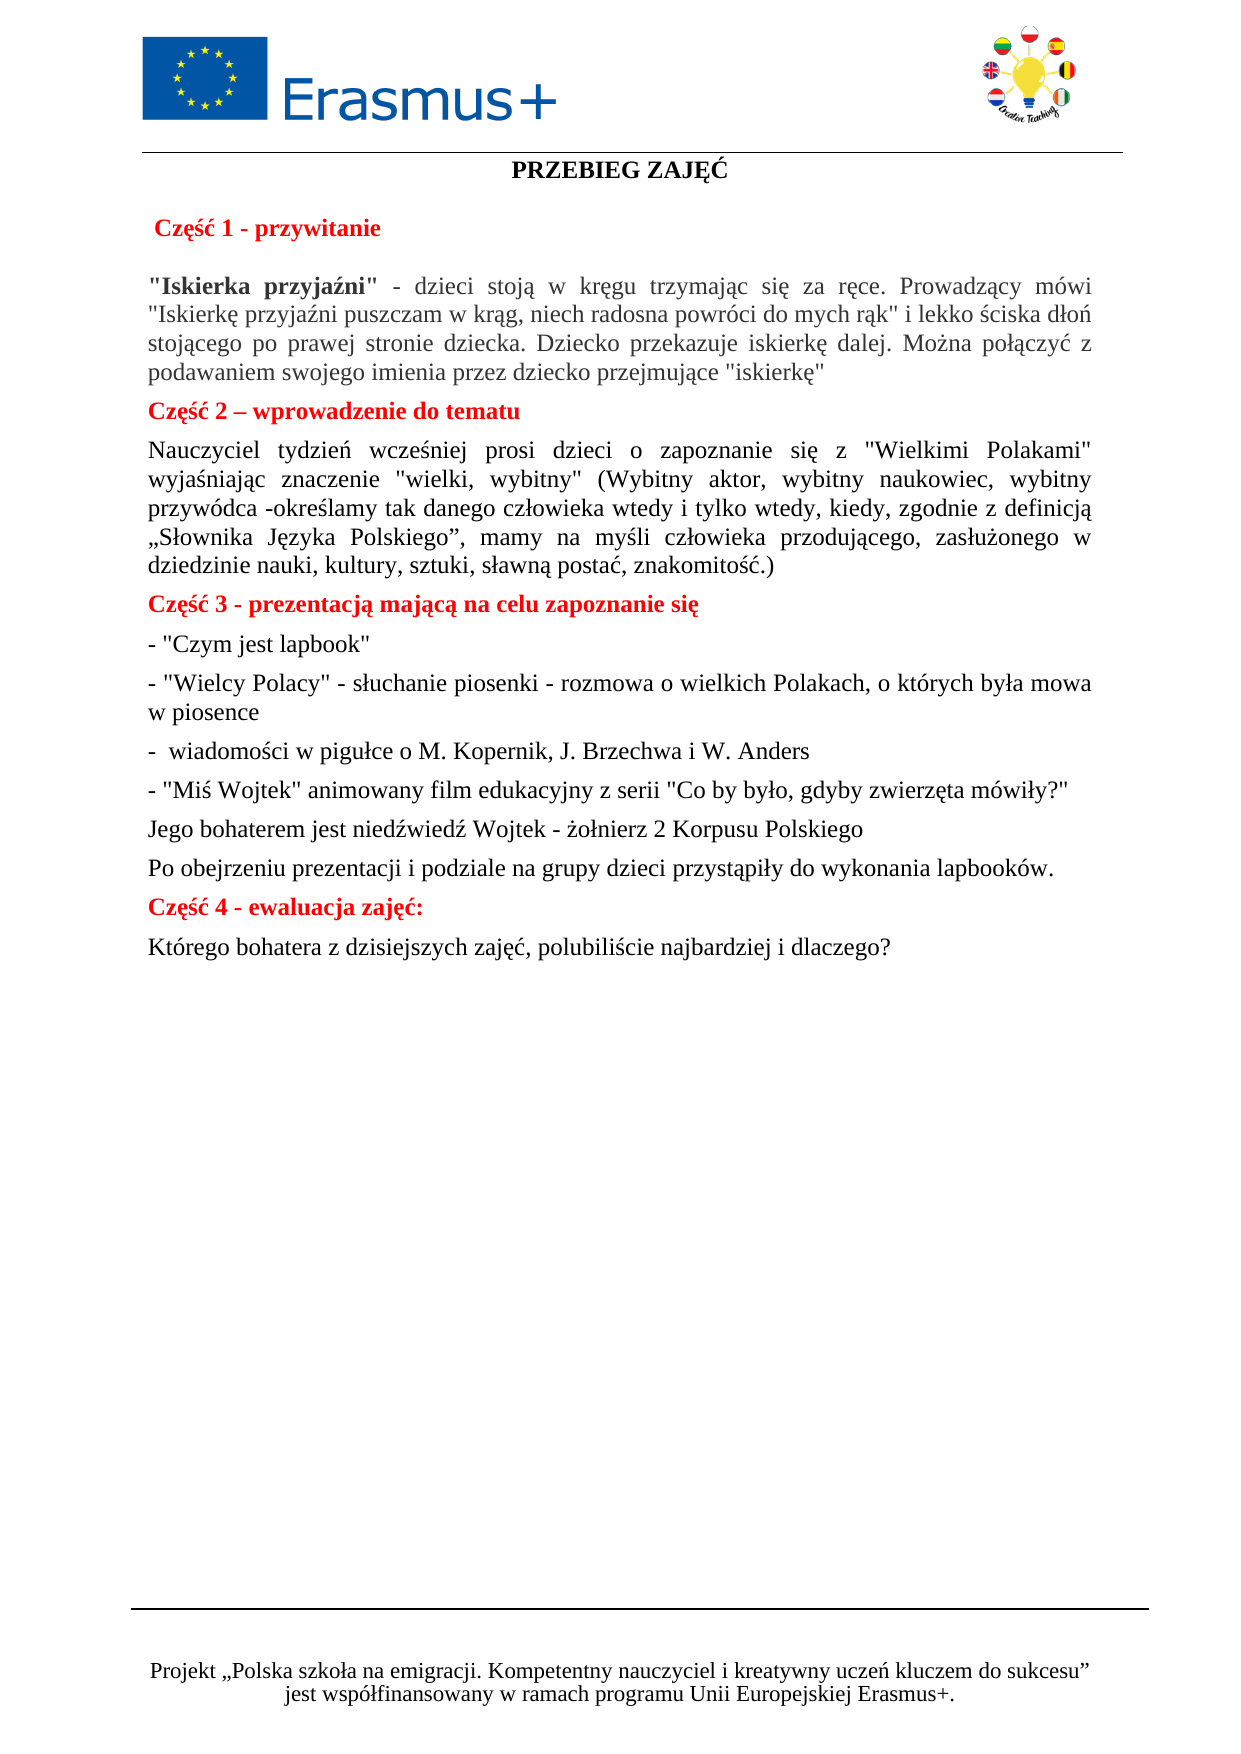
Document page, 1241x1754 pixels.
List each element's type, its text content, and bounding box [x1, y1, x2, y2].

text "Iskierka przyjaźni" - dzieci stoją w kręgu trzymając się za ręce. Prowadzący mówi "Iskierkę przyjaźni puszczam w krąg, niech radosna powróci do mych rąk" i lekko ściska dłoń stojącego po prawej stronie dziecka. Dziecko przekazuje iskierkę dalej. Można połączyć z podawaniem swojego imienia przez dziecko przejmujące "iskierkę" [148, 271, 1093, 386]
text Nauczyciel tydzień wcześniej prosi dzieci o zapoznanie się z "Wielkimi Polakami" wyjaśniając znaczenie "wielki, wybitny" (Wybitny aktor, wybitny naukowiec, wybitny przywódca -określamy tak danego człowieka wtedy i tylko wtedy, kiedy, zgodnie z definicją „Słownika Języka Polskiego”, mamy na myśli człowieka przodującego, zasłużonego w dziedzinie nauki, kultury, sztuki, sławną postać, znakomitość.) [148, 435, 1093, 579]
text - "Miś Wojtek" animowany film edukacyjny z serii "Co by było, gdyby zwierzęta mówiły?" [148, 775, 1093, 804]
text - "Wielcy Polacy" - słuchanie piosenki - rozmowa o wielkich Polakach, o których była mowa w piosence [148, 668, 1093, 725]
text Część 1 - przywitanie [148, 213, 1093, 242]
text PRZEBIEG ZAJĘĆ [148, 155, 1093, 184]
text Jego bohaterem jest niedźwiedź Wojtek - żołnierz 2 Korpusu Polskiego [148, 814, 1093, 843]
text Część 4 - ewaluacja zajęć: [148, 892, 1093, 921]
picture [982, 26, 1080, 123]
text Po obejrzeniu prezentacji i podziale na grupy dzieci przystąpiły do wykonania lapbooków. [148, 853, 1093, 882]
picture [118, 12, 580, 144]
text - "Czym jest lapbook" [148, 629, 1093, 657]
text Którego bohatera z dzisiejszych zajęć, polubiliście najbardziej i dlaczego? [148, 932, 1093, 960]
text Część 2 – wprowadzenie do tematu [148, 396, 1093, 425]
text - wiadomości w pigułce o M. Kopernik, J. Brzechwa i W. Anders [148, 736, 1093, 764]
text Część 3 - prezentacją mającą na celu zapoznanie się [148, 589, 1093, 618]
